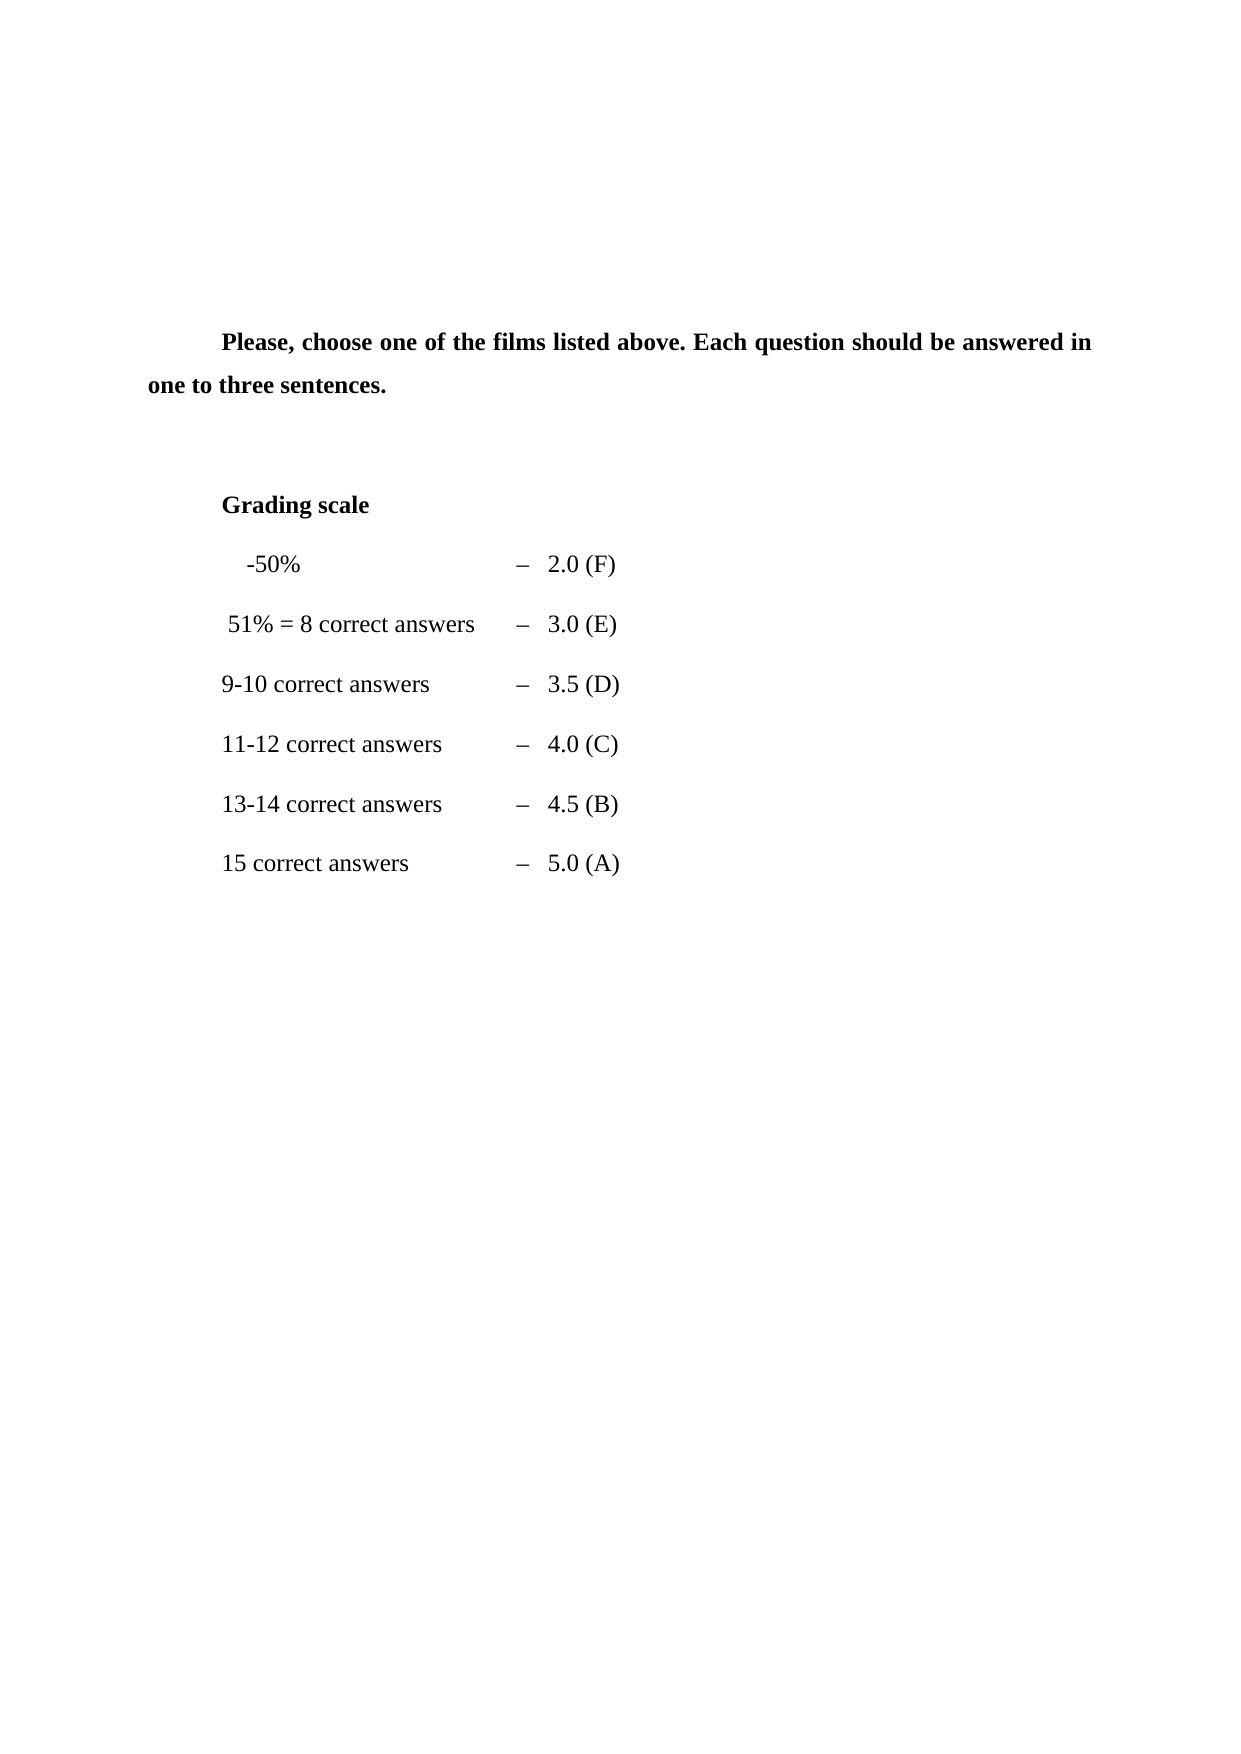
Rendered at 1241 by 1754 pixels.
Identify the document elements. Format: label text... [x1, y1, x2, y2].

text 15 correct answers – 5.0 (A) [148, 848, 1093, 877]
text Please, choose one of the films listed above. Each question should be answered in one to three sentences. [148, 327, 1093, 399]
text Grading scale [148, 490, 1093, 518]
text 13-14 correct answers – 4.5 (B) [148, 789, 1093, 817]
text 11-12 correct answers – 4.0 (C) [148, 729, 1093, 758]
text 9-10 correct answers – 3.5 (D) [148, 669, 1093, 698]
text 51% = 8 correct answers – 3.0 (E) [148, 609, 1093, 638]
text -50% – 2.0 (F) [148, 549, 1093, 578]
